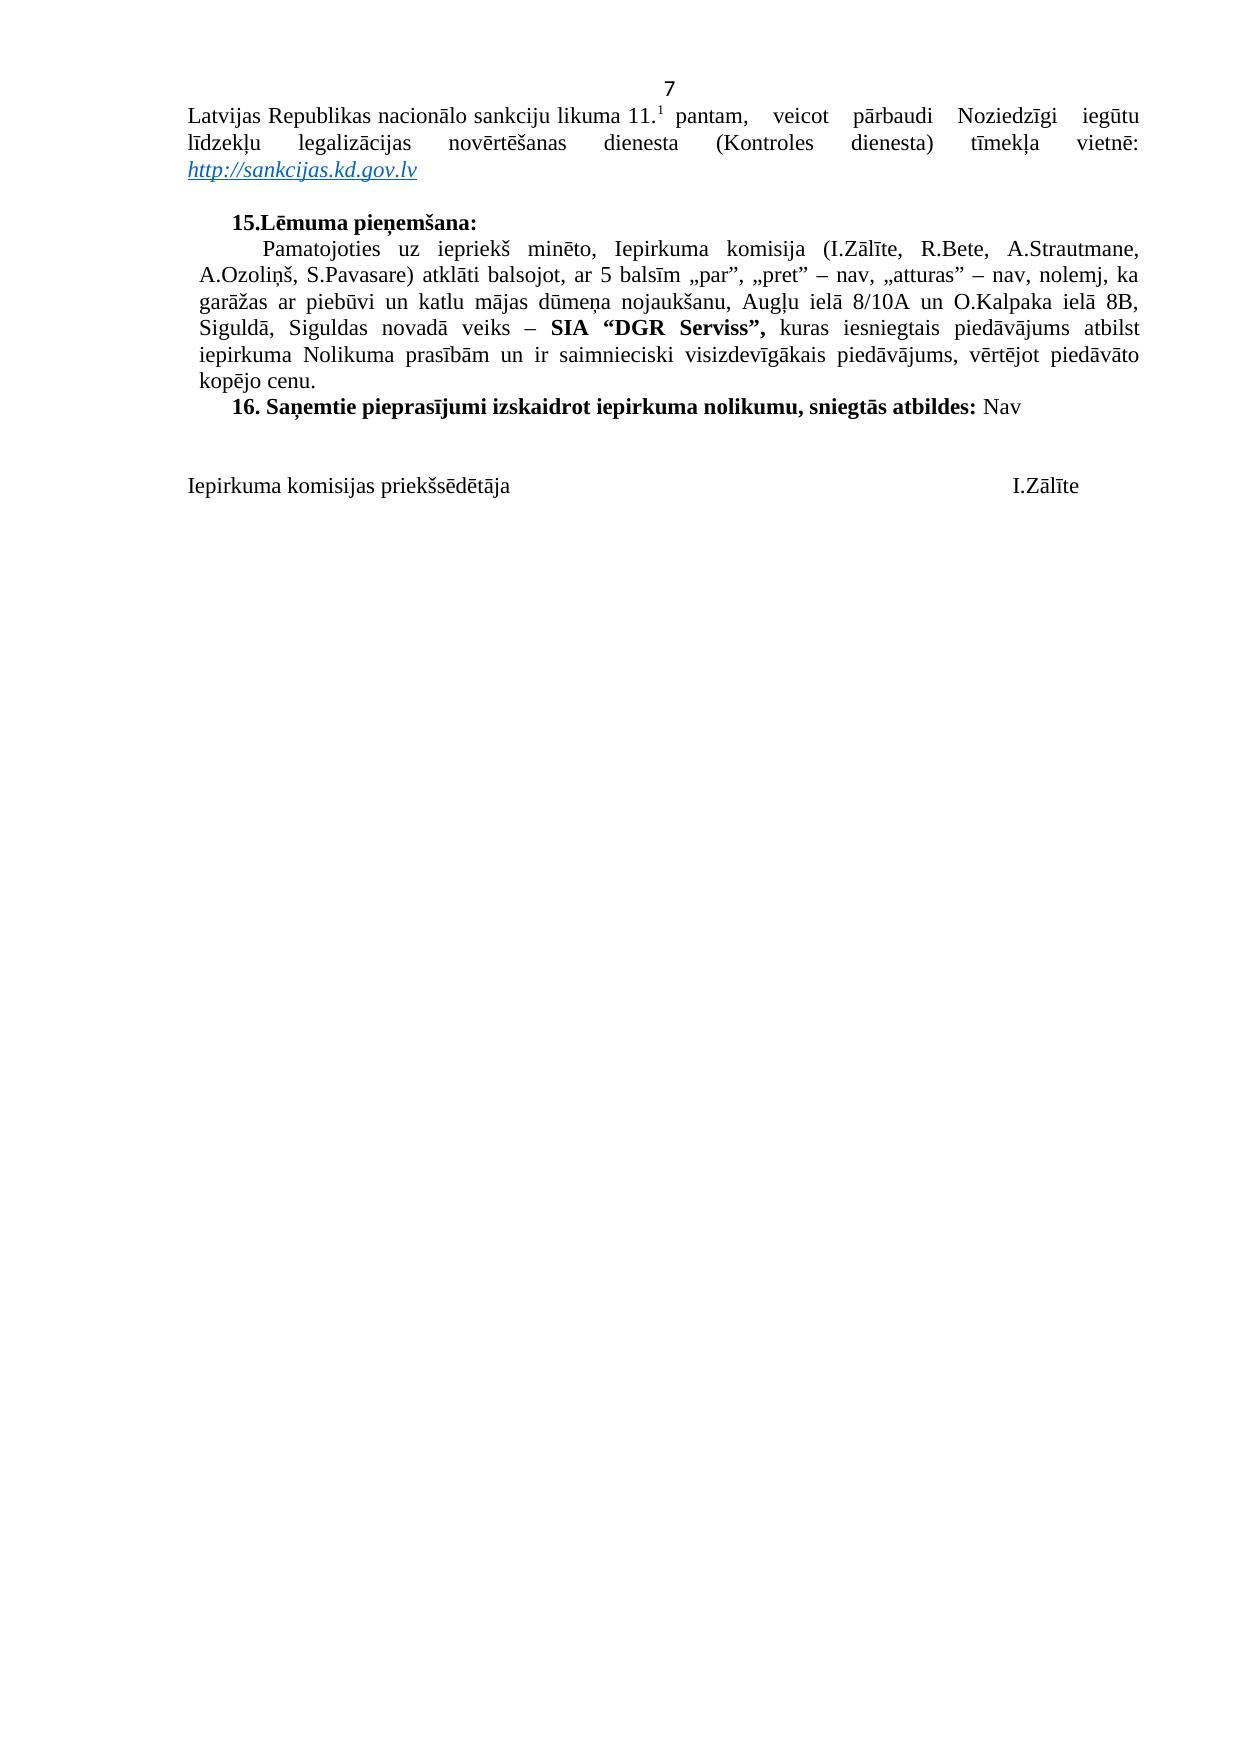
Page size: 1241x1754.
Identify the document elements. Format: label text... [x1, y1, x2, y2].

text Iepirkuma komisijas priekšsēdētāja I.Zālīte [187, 472, 1152, 499]
text 15.Lēmuma pieņemšana: [187, 209, 1103, 235]
text Pamatojoties uz iepriekš minēto, Iepirkuma komisija (I.Zālīte, R.Bete, A.Strautmane, A.Ozoliņš, S.Pavasare) atklāti balsojot, ar 5 balsīm „par”, „pret” – nav, „atturas” – nav, nolemj, ka garāžas ar piebūvi un katlu mājas dūmeņa nojaukšanu, Augļu ielā 8/10A un O.Kalpaka ielā 8B, Siguldā, Siguldas novadā veiks – SIA “DGR Serviss”, kuras iesniegtais piedāvājums atbilst iepirkuma Nolikuma prasībām un ir saimnieciski visizdevīgākais piedāvājums, vērtējot piedāvāto kopējo cenu. [199, 235, 1141, 393]
text 16. Saņemtie pieprasījumi izskaidrot iepirkuma nolikumu, sniegtās atbildes: Nav [232, 393, 1103, 420]
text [187, 102, 1140, 182]
